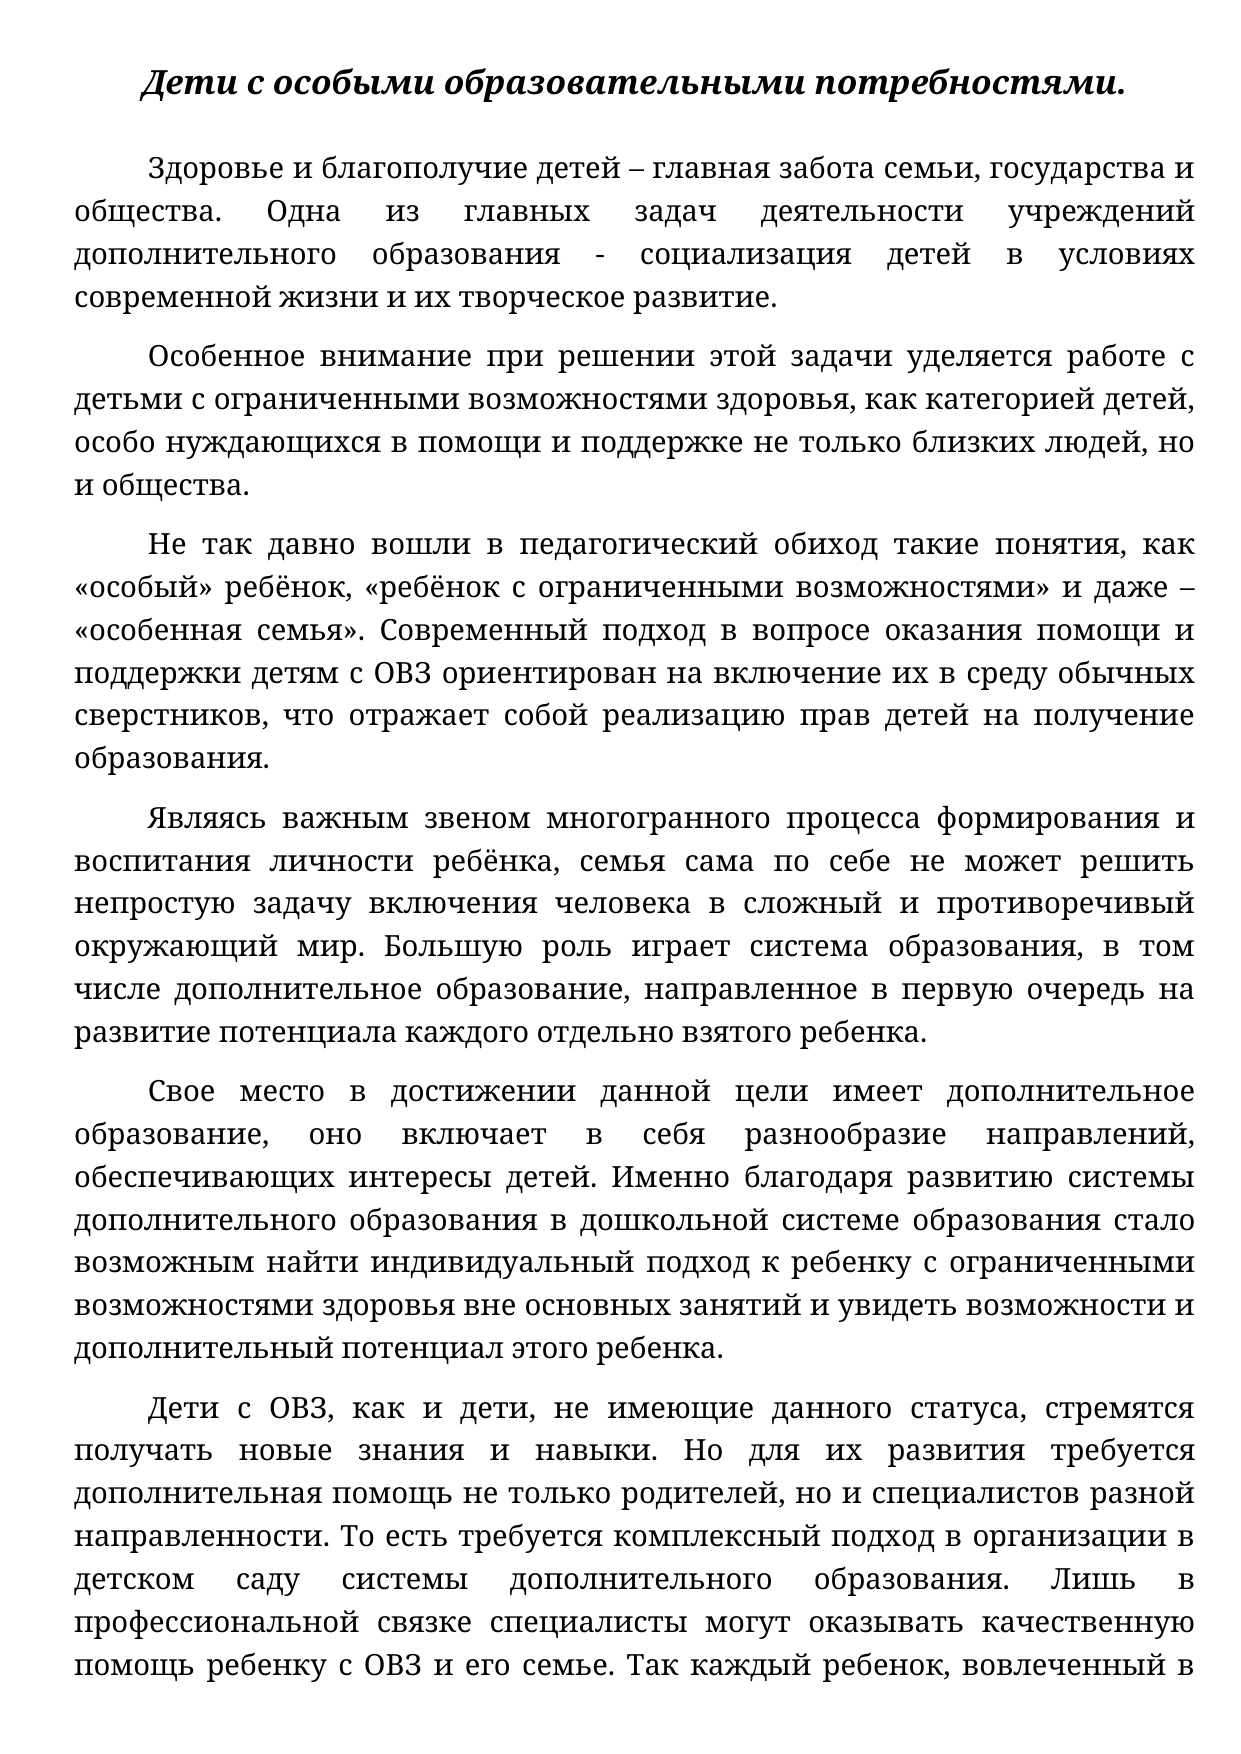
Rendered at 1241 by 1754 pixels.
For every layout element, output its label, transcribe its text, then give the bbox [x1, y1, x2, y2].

text Не так давно вошли в педагогический обиход такие понятия, как «особый» ребёнок, «ребёнок с ограниченными возможностями» и даже – «особенная семья». Современный подход в вопросе оказания помощи и поддержки детям с ОВЗ ориентирован на включение их в среду обычных сверстников, что отражает собой реализацию прав детей на получение образования. [74, 523, 1196, 777]
text Дети с особыми образовательными потребностями. [74, 59, 1196, 104]
text Свое место в достижении данной цели имеет дополнительное образование, оно включает в себя разнообразие направлений, обеспечивающих интересы детей. Именно благодаря развитию системы дополнительного образования в дошкольной системе образования стало возможным найти индивидуальный подход к ребенку с ограниченными возможностями здоровья вне основных занятий и увидеть возможности и дополнительный потенциал этого ребенка. [74, 1071, 1196, 1367]
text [74, 1387, 1196, 1683]
text Особенное внимание при решении этой задачи уделяется работе с детьми с ограниченными возможностями здоровья, как категорией детей, особо нуждающихся в помощи и поддержке не только близких людей, но и общества. [74, 336, 1196, 504]
text Здоровье и благополучие детей – главная забота семьи, государства и общества. Одна из главных задач деятельности учреждений дополнительного образования - социализация детей в условиях современной жизни и их творческое развитие. [74, 148, 1196, 316]
text Являясь важным звеном многогранного процесса формирования и воспитания личности ребёнка, семья сама по себе не может решить непростую задачу включения человека в сложный и противоречивый окружающий мир. Большую роль играет система образования, в том числе дополнительное образование, направленное в первую очередь на развитие потенциала каждого отдельно взятого ребенка. [74, 797, 1196, 1051]
